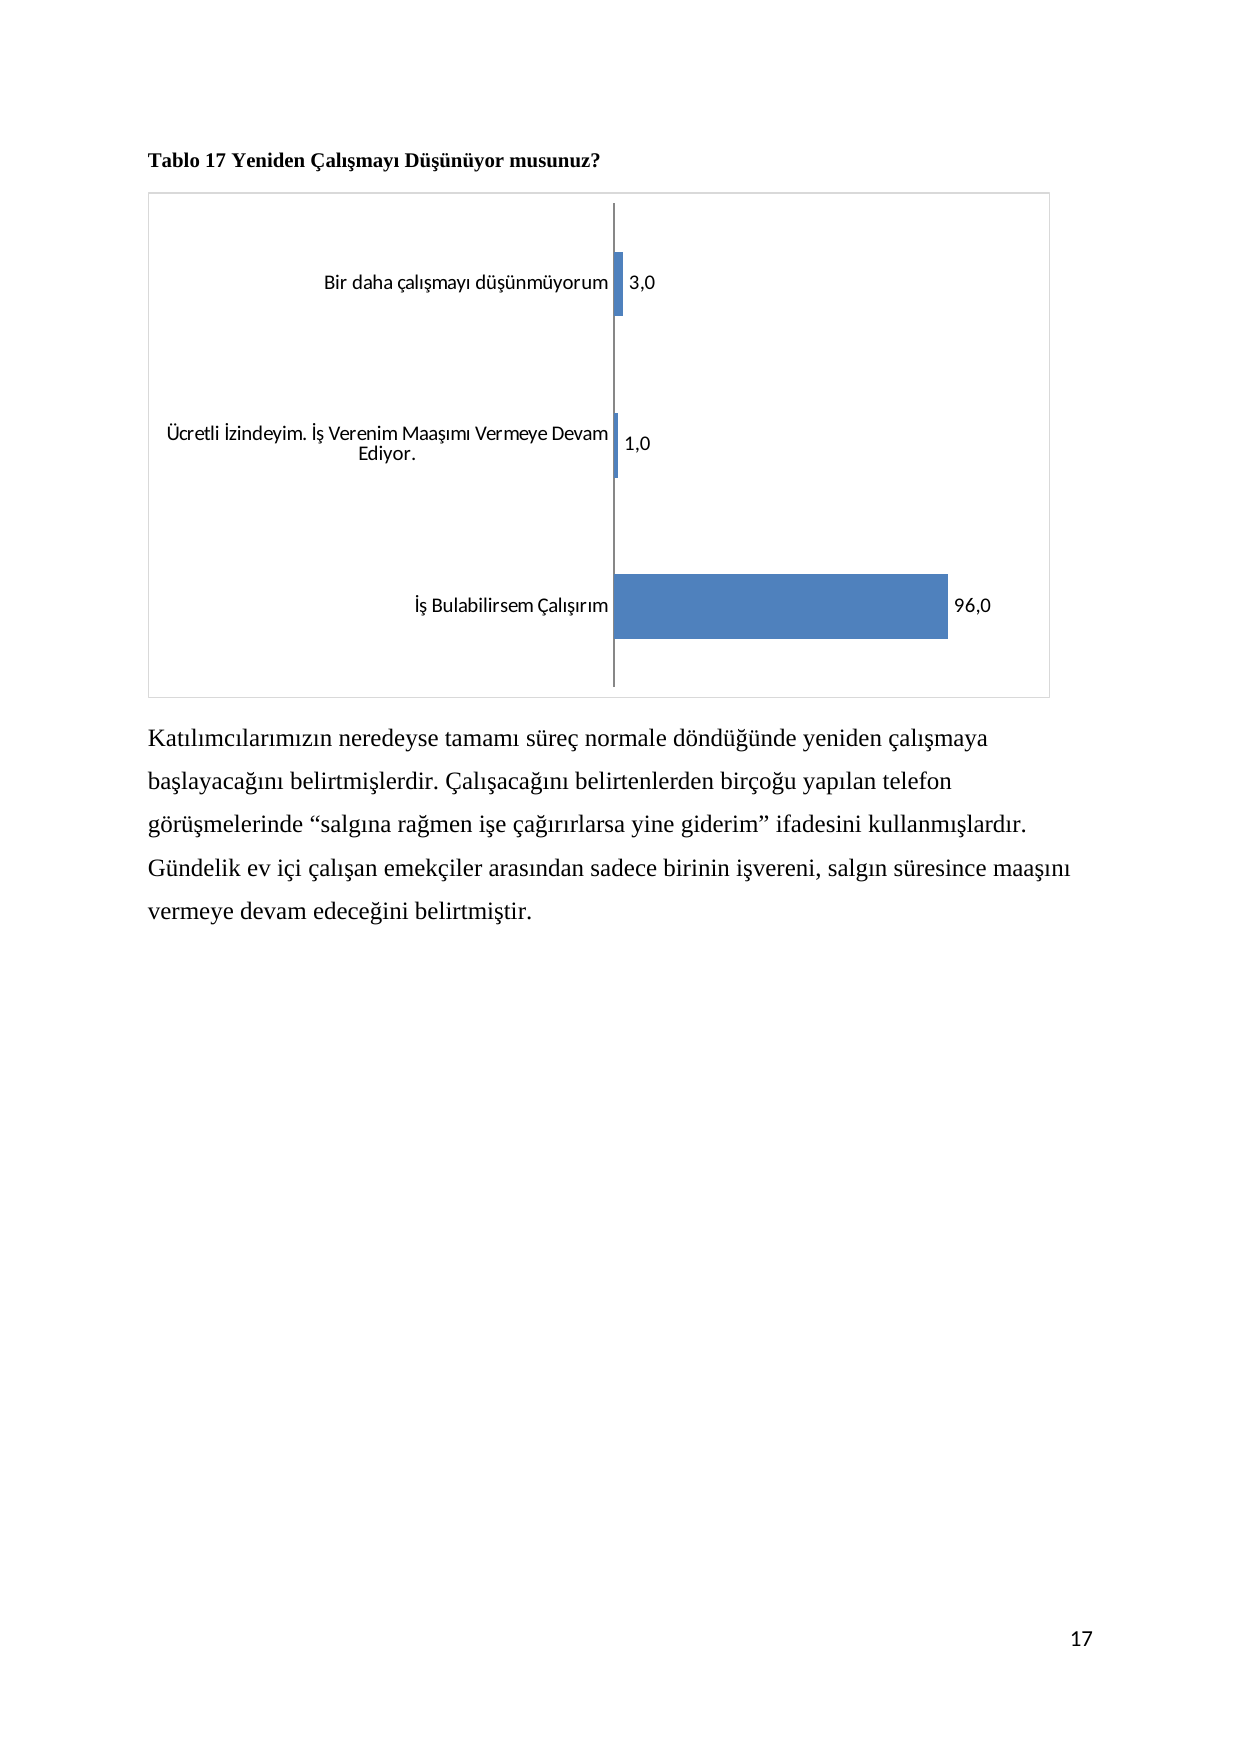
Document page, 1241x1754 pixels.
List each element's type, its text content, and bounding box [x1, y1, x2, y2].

text Katılımcılarımızın neredeyse tamamı süreç normale döndüğünde yeniden çalışmaya başlayacağını belirtmişlerdir. Çalışacağını belirtenlerden birçoğu yapılan telefon görüşmelerinde “salgına rağmen işe çağırırlarsa yine giderim” ifadesini kullanmışlardır. Gündelik ev içi çalışan emekçiler arasından sadece birinin işvereni, salgın süresince maaşını vermeye devam edeceğini belirtmiştir. [148, 723, 1093, 924]
text Tablo 17 Yeniden Çalışmayı Düşünüyor musunuz? [148, 148, 1093, 172]
